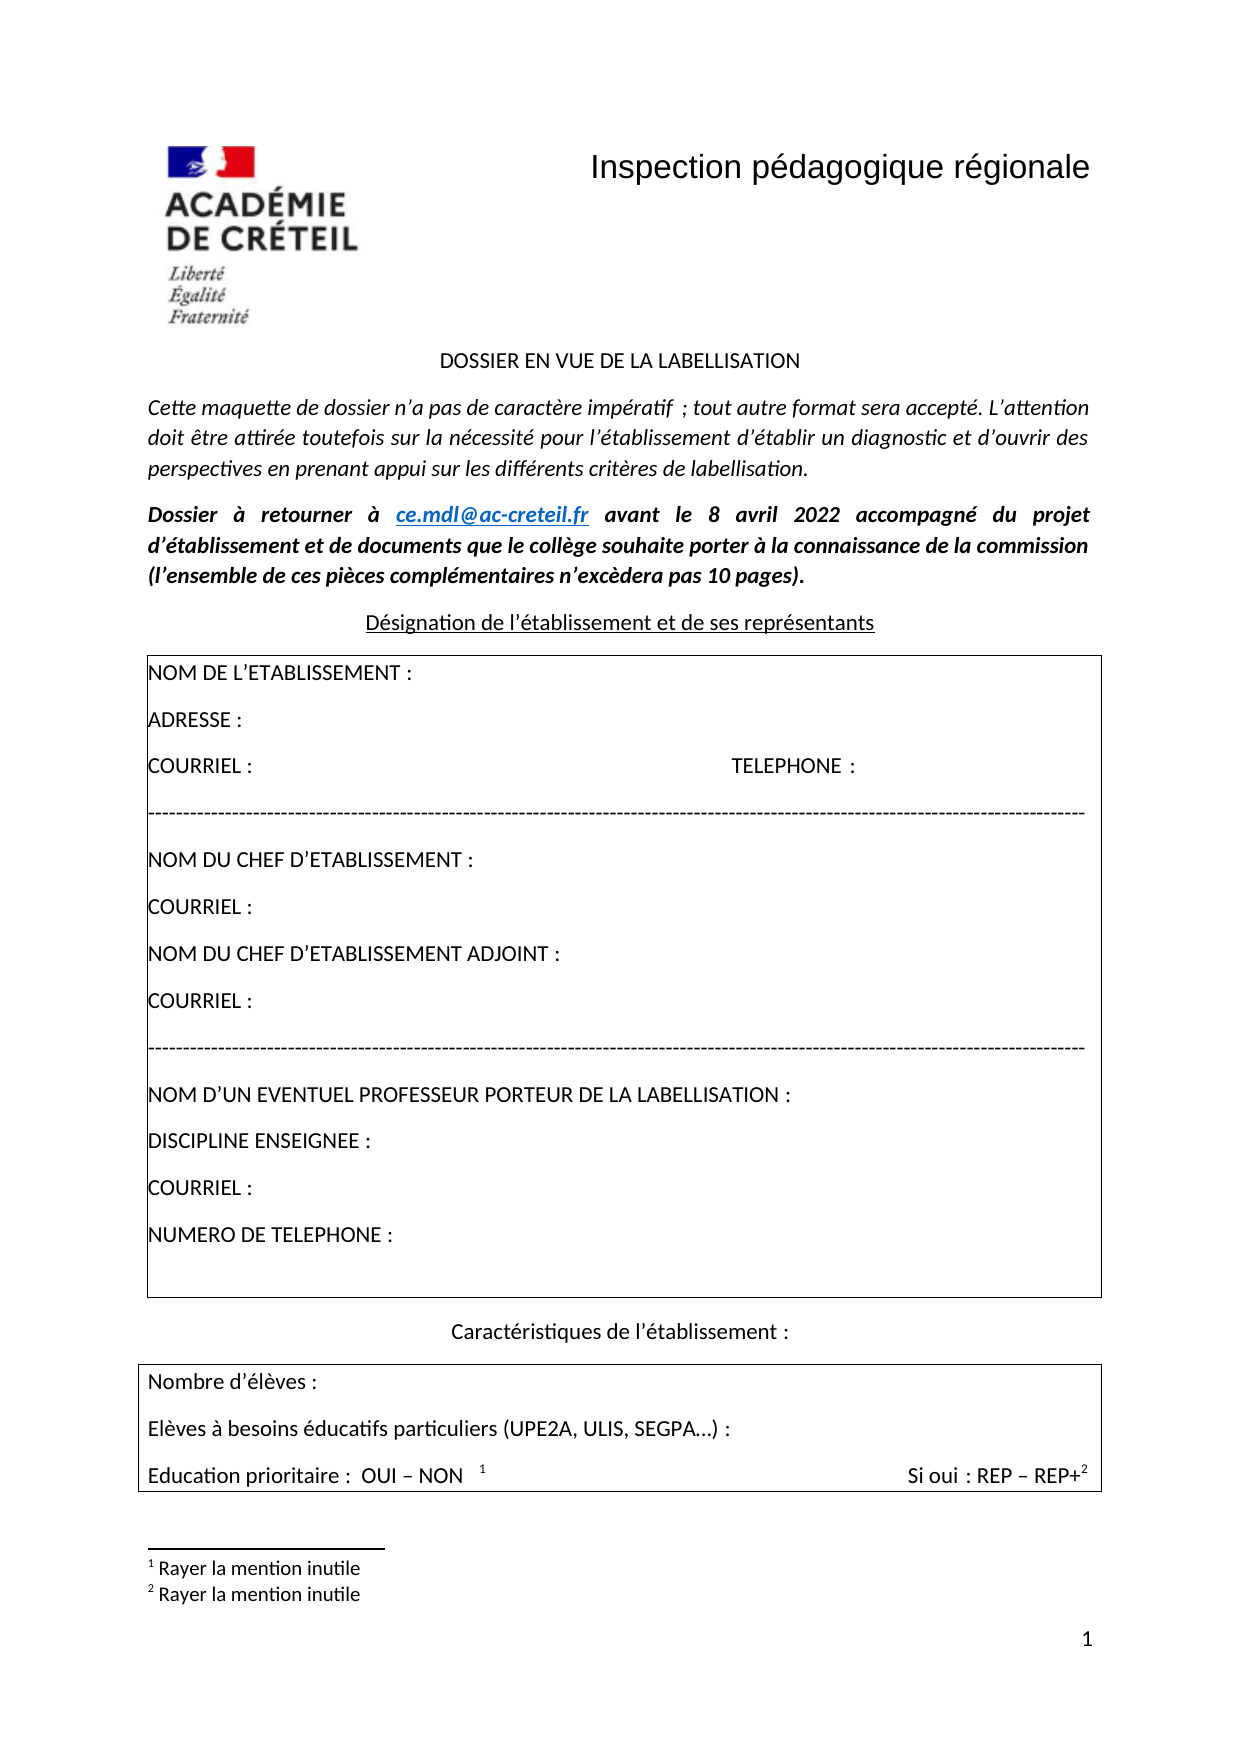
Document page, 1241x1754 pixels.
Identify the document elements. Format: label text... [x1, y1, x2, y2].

text Cette maquette de dossier n’a pas de caractère impératif ; tout autre format sera accepté. L’attention doit être attirée toutefois sur la nécessité pour l’établissement d’établir un diagnostic et d’ouvrir des perspectives en prenant appui sur les différents critères de labellisation. [148, 393, 1093, 482]
text NOM DE L’ETABLISSEMENT : [148, 656, 1101, 686]
text DOSSIER EN VUE DE LA LABELLISATION [148, 346, 1093, 374]
text -------------------------------------------------------------------------------------------------------------------------------------- [148, 1030, 1101, 1061]
text NOM D’UN EVENTUEL PROFESSEUR PORTEUR DE LA LABELLISATION : [148, 1077, 1101, 1108]
text COURRIEL : TELEPHONE : [148, 748, 1101, 779]
text -------------------------------------------------------------------------------------------------------------------------------------- [148, 795, 1101, 826]
text COURRIEL : [148, 889, 1101, 920]
text COURRIEL : [148, 1170, 1101, 1201]
text Nombre d’élèves : [139, 1365, 1101, 1395]
text NOM DU CHEF D’ETABLISSEMENT : [148, 842, 1101, 873]
text NOM DU CHEF D’ETABLISSEMENT ADJOINT : [148, 936, 1101, 967]
text COURRIEL : [148, 983, 1101, 1014]
text Education prioritaire : OUI – NON Si oui : REP – REP+ [139, 1458, 1101, 1491]
picture [156, 146, 364, 336]
text Dossier à retourner à ce.mdl@ac-creteil.fr avant le 8 avril 2022 accompagné du projet d’établissement et de documents que le collège souhaite porter à la connaissance de la commission (l’ensemble de ces pièces complémentaires n’excèdera pas 10 pages). [148, 501, 1093, 589]
text Désignation de l’établissement et de ses représentants [148, 608, 1093, 636]
text NUMERO DE TELEPHONE : [148, 1217, 1101, 1248]
text Elèves à besoins éducatifs particuliers (UPE2A, ULIS, SEGPA…) : [139, 1411, 1101, 1442]
text ADRESSE : [148, 702, 1101, 733]
text Inspection pédagogique régionale [516, 148, 1093, 186]
text Caractéristiques de l’établissement : [148, 1317, 1093, 1345]
text DISCIPLINE ENSEIGNEE : [148, 1123, 1101, 1154]
